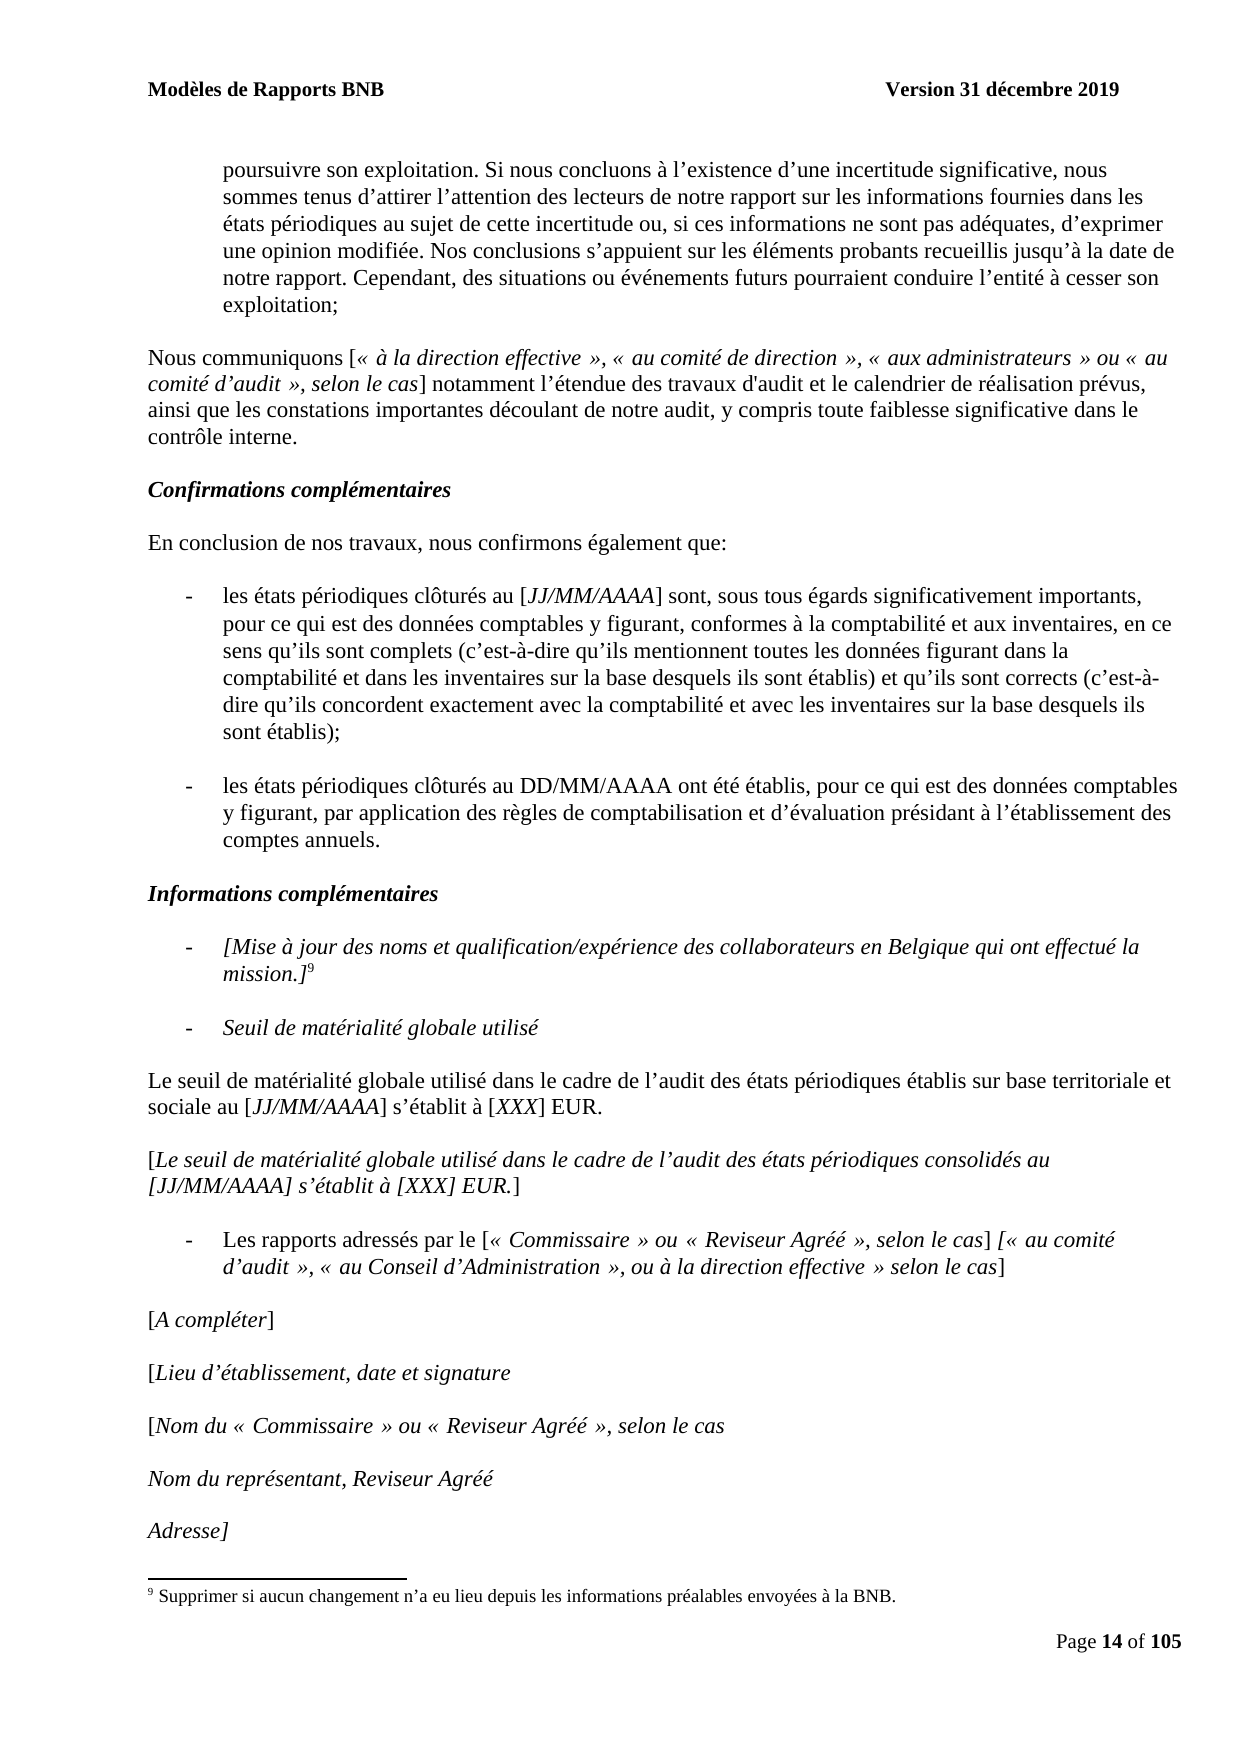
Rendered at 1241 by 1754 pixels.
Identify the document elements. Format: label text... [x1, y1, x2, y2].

list les états périodiques clôturés au [JJ/MM/AAAA] sont, sous tous égards significativement importants, pour ce qui est des données comptables y figurant, conformes à la comptabilité et aux inventaires, en ce sens qu’ils sont complets (c’est-à-dire qu’ils mentionnent toutes les données figurant dans la comptabilité et dans les inventaires sur la base desquels ils sont établis) et qu’ils sont corrects (c’est-à-dire qu’ils concordent exactement avec la comptabilité et avec les inventaires sur la base desquels ils sont établis); [185, 582, 1181, 744]
list Les rapports adressés par le [« Commissaire » ou « Reviseur Agréé », selon le cas] [« au comité d’audit », « au Conseil d’Administration », ou à la direction effective » selon le cas] [185, 1225, 1181, 1279]
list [185, 155, 1181, 317]
text [Lieu d’établissement, date et signature [148, 1358, 1181, 1386]
list Seuil de matérialité globale utilisé [185, 1014, 1181, 1041]
text Informations complémentaires [148, 879, 1181, 906]
text [Nom du « Commissaire » ou « Reviseur Agréé », selon le cas [148, 1412, 1181, 1438]
text Adresse] [148, 1517, 1181, 1544]
text Confirmations complémentaires [148, 476, 1181, 503]
text Nom du représentant, Reviseur Agréé [148, 1464, 1181, 1491]
text [Le seuil de matérialité globale utilisé dans le cadre de l’audit des états périodiques consolidés au [JJ/MM/AAAA] s’établit à [XXX] EUR.] [148, 1146, 1181, 1199]
text Nous communiquons [« à la direction effective », « au comité de direction », « aux administrateurs » ou « au comité d’audit », selon le cas] notamment l’étendue des travaux d'audit et le calendrier de réalisation prévus, ainsi que les constations importantes découlant de notre audit, y compris toute faiblesse significative dans le contrôle interne. [148, 344, 1181, 449]
text En conclusion de nos travaux, nous confirmons également que: [148, 529, 1181, 555]
list les états périodiques clôturés au DD/MM/AAAA ont été établis, pour ce qui est des données comptables y figurant, par application des règles de comptabilisation et d’évaluation présidant à l’établissement des comptes annuels. [185, 771, 1181, 853]
list [Mise à jour des noms et qualification/expérience des collaborateurs en Belgique qui ont effectué la mission.] [185, 932, 1181, 987]
text Le seuil de matérialité globale utilisé dans le cadre de l’audit des états périodiques établis sur base territoriale et sociale au [JJ/MM/AAAA] s’établit à [XXX] EUR. [148, 1067, 1181, 1120]
text [A compléter] [148, 1306, 1181, 1332]
